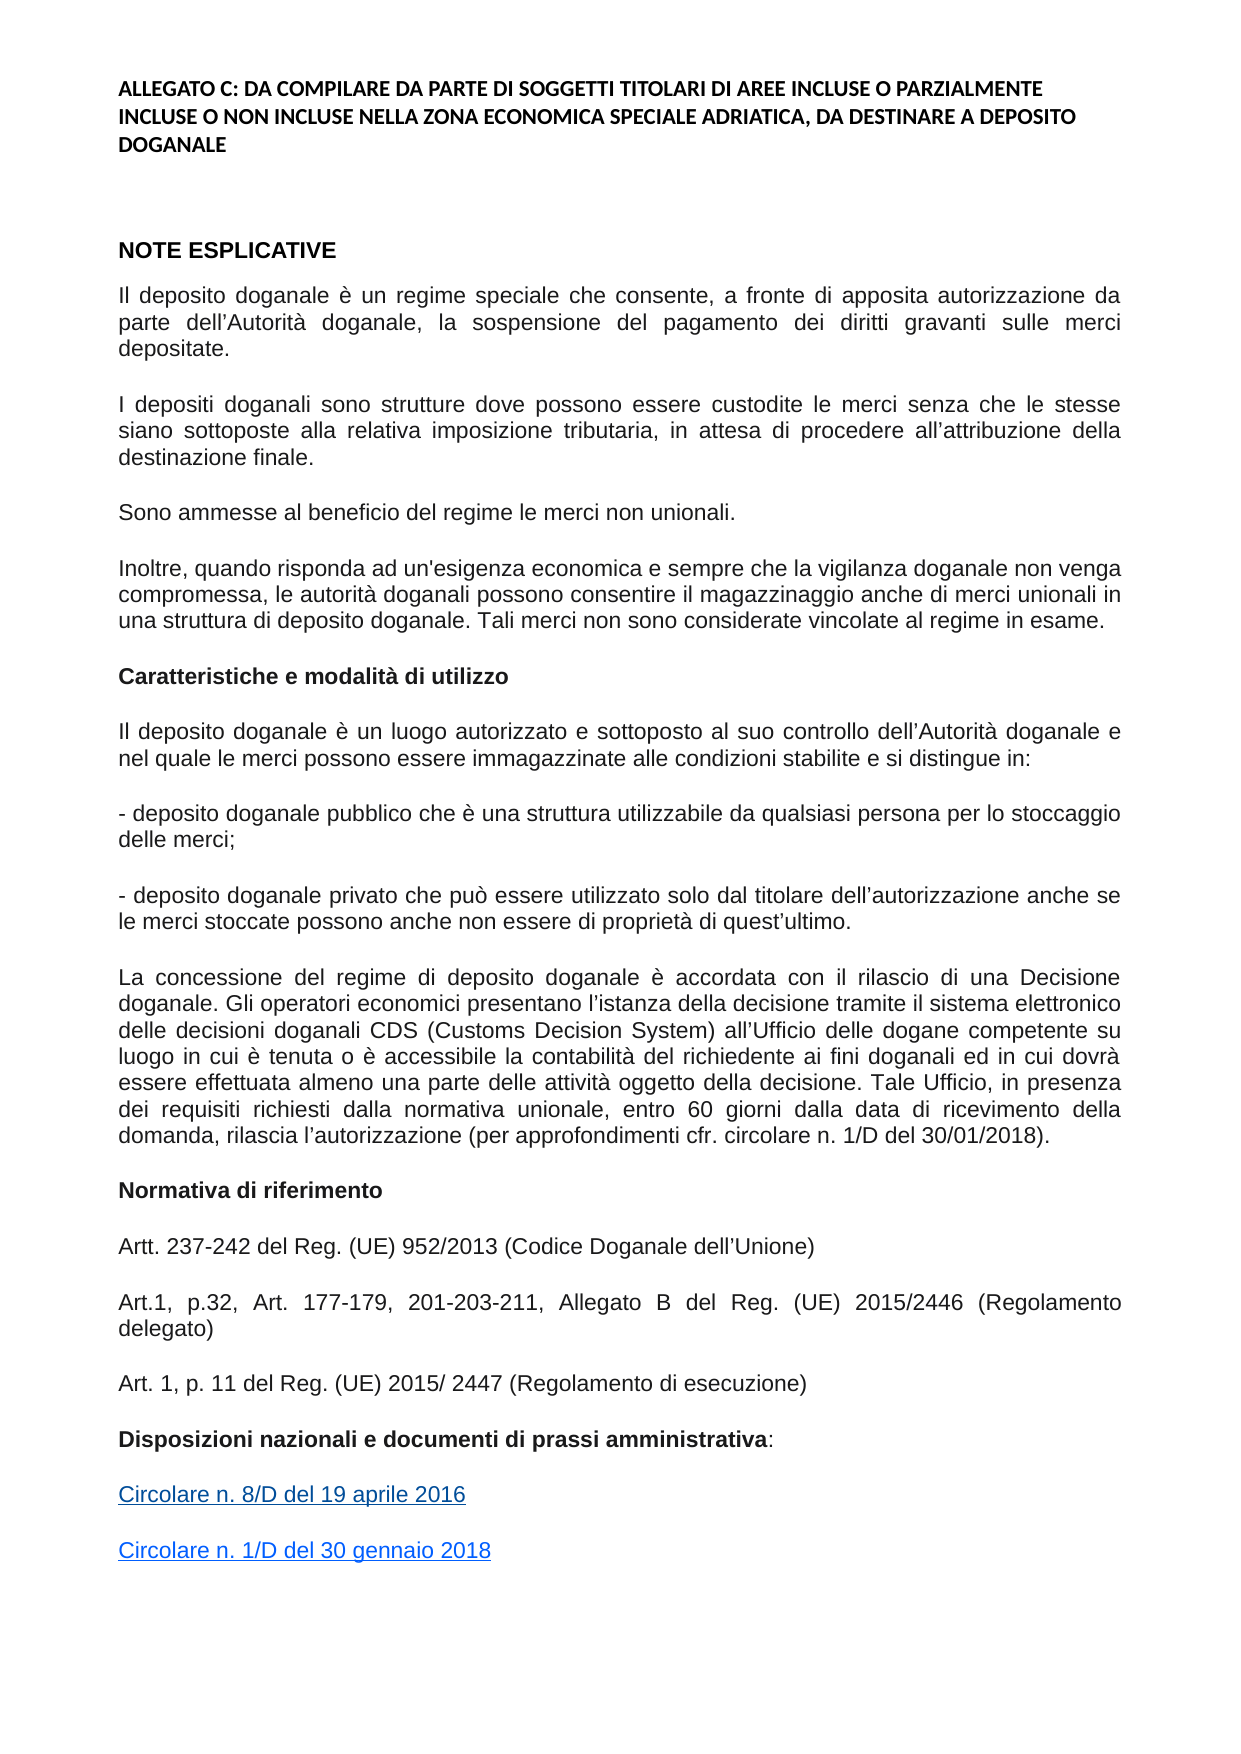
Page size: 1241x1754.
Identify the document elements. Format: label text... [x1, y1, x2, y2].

text Art.1, p.32, Art. 177-179, 201-203-211, Allegato B del Reg. (UE) 2015/2446 (Regolamento delegato) [118, 1288, 1122, 1341]
text Normativa di riferimento [118, 1177, 1122, 1204]
text Circolare n. 1/D del 30 gennaio 2018 [118, 1537, 1122, 1563]
text Il deposito doganale è un luogo autorizzato e sottoposto al suo controllo dell’Autorità doganale e nel quale le merci possono essere immagazzinate alle condizioni stabilite e si distingue in: [118, 718, 1122, 771]
text Artt. 237-242 del Reg. (UE) 952/2013 (Codice Doganale dell’Unione) [118, 1233, 1122, 1259]
text Sono ammesse al beneficio del regime le merci non unionali. [118, 499, 1122, 525]
text Disposizioni nazionali e documenti di prassi amministrativa: [118, 1426, 1122, 1452]
text Art. 1, p. 11 del Reg. (UE) 2015/ 2447 (Regolamento di esecuzione) [118, 1370, 1122, 1397]
text Il deposito doganale è un regime speciale che consente, a fronte di apposita autorizzazione da parte dell’Autorità doganale, la sospensione del pagamento dei diritti gravanti sulle merci depositate. [118, 282, 1122, 362]
text NOTE ESPLICATIVE [118, 237, 1122, 264]
text Inoltre, quando risponda ad un'esigenza economica e sempre che la vigilanza doganale non venga compromessa, le autorità doganali possono consentire il magazzinaggio anche di merci unionali in una struttura di deposito doganale. Tali merci non sono considerate vincolate al regime in esame. [118, 554, 1122, 633]
text - deposito doganale pubblico che è una struttura utilizzabile da qualsiasi persona per lo stoccaggio delle merci; [118, 800, 1122, 853]
text - deposito doganale privato che può essere utilizzato solo dal titolare dell’autorizzazione anche se le merci stoccate possono anche non essere di proprietà di quest’ultimo. [118, 882, 1122, 935]
text Caratteristiche e modalità di utilizzo [118, 663, 1122, 689]
text La concessione del regime di deposito doganale è accordata con il rilascio di una Decisione doganale. Gli operatori economici presentano l’istanza della decisione tramite il sistema elettronico delle decisioni doganali CDS (Customs Decision System) all’Ufficio delle dogane competente su luogo in cui è tenuta o è accessibile la contabilità del richiedente ai fini doganali ed in cui dovrà essere effettuata almeno una parte delle attività oggetto della decisione. Tale Ufficio, in presenza dei requisiti richiesti dalla normativa unionale, entro 60 giorni dalla data di ricevimento della domanda, rilascia l’autorizzazione (per approfondimenti cfr. circolare n. 1/D del 30/01/2018). [118, 964, 1122, 1148]
text I depositi doganali sono strutture dove possono essere custodite le merci senza che le stesse siano sottoposte alla relativa imposizione tributaria, in attesa di procedere all’attribuzione della destinazione finale. [118, 391, 1122, 470]
text Circolare n. 8/D del 19 aprile 2016 [118, 1481, 1122, 1508]
